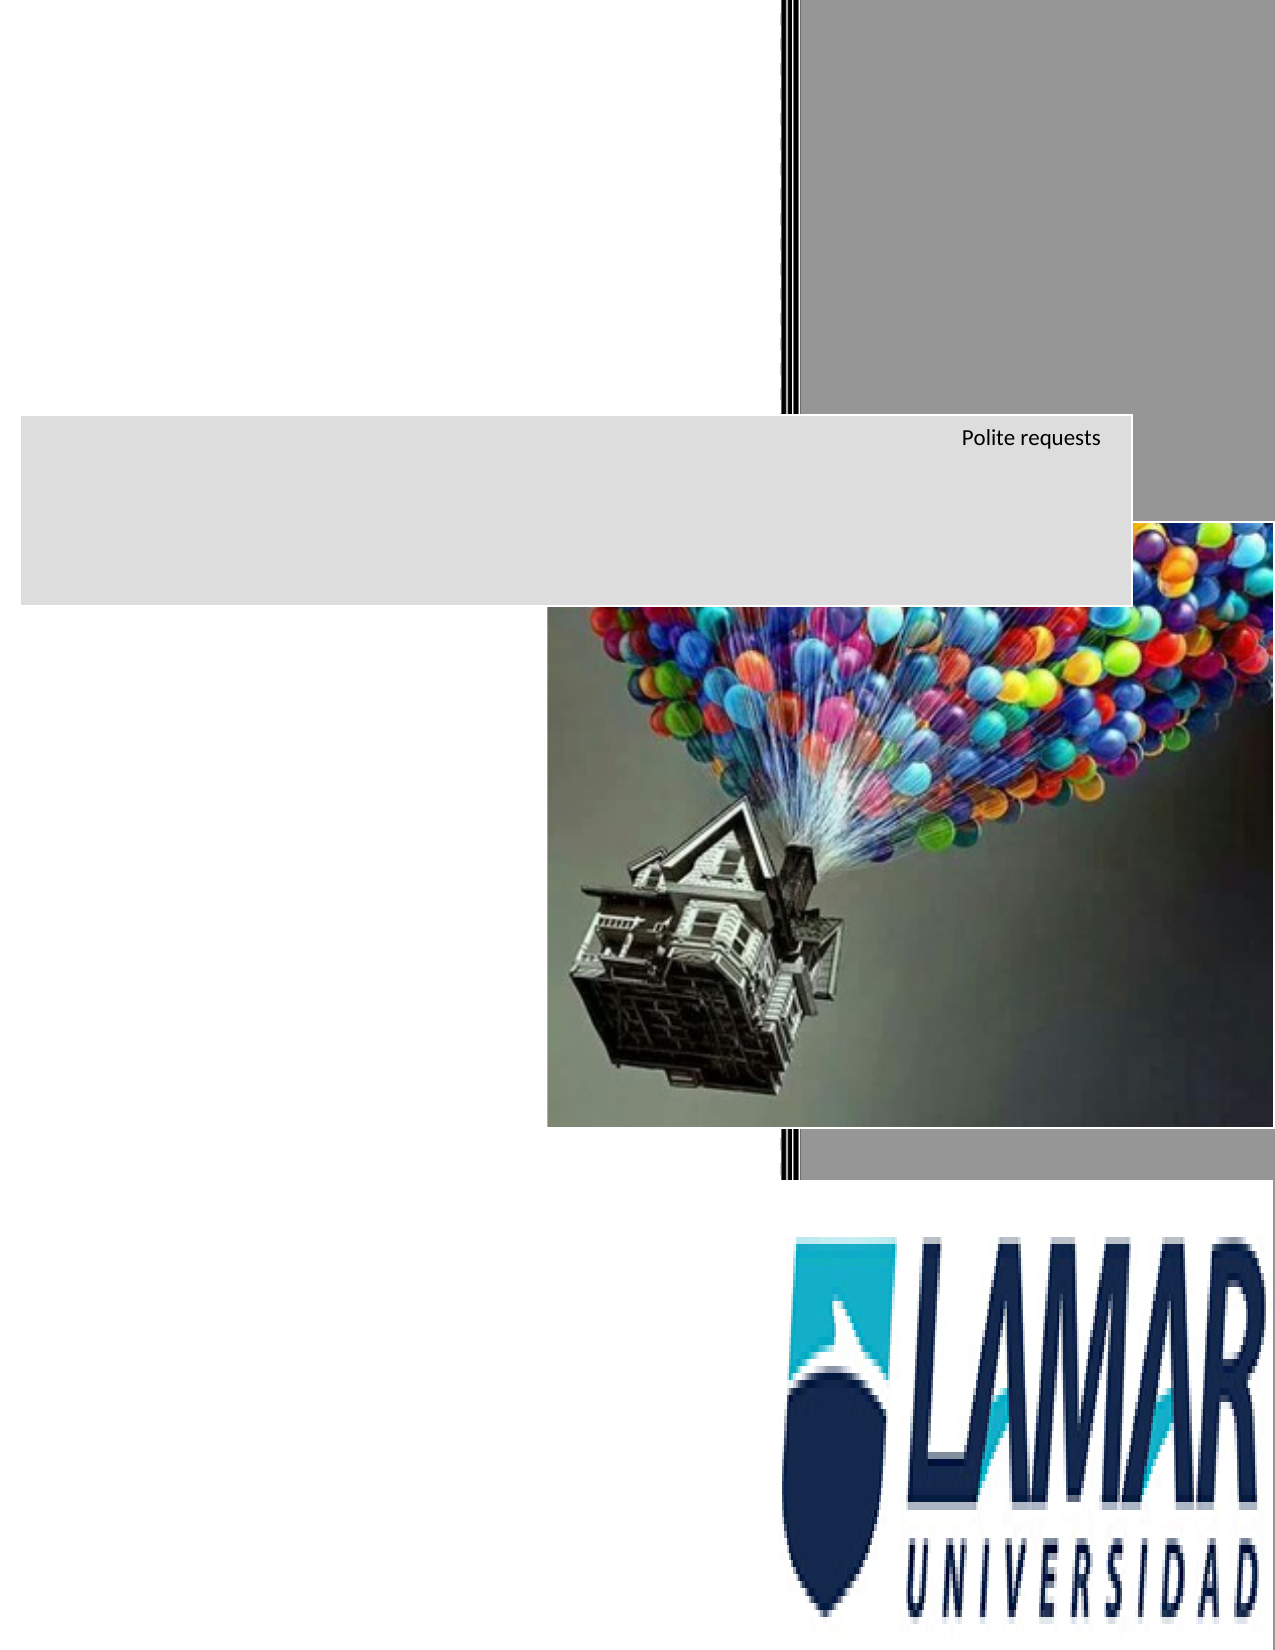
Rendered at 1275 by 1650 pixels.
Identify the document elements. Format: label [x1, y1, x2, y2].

picture [780, 0, 801, 414]
picture [778, 1129, 1273, 1650]
picture [547, 523, 1273, 1127]
